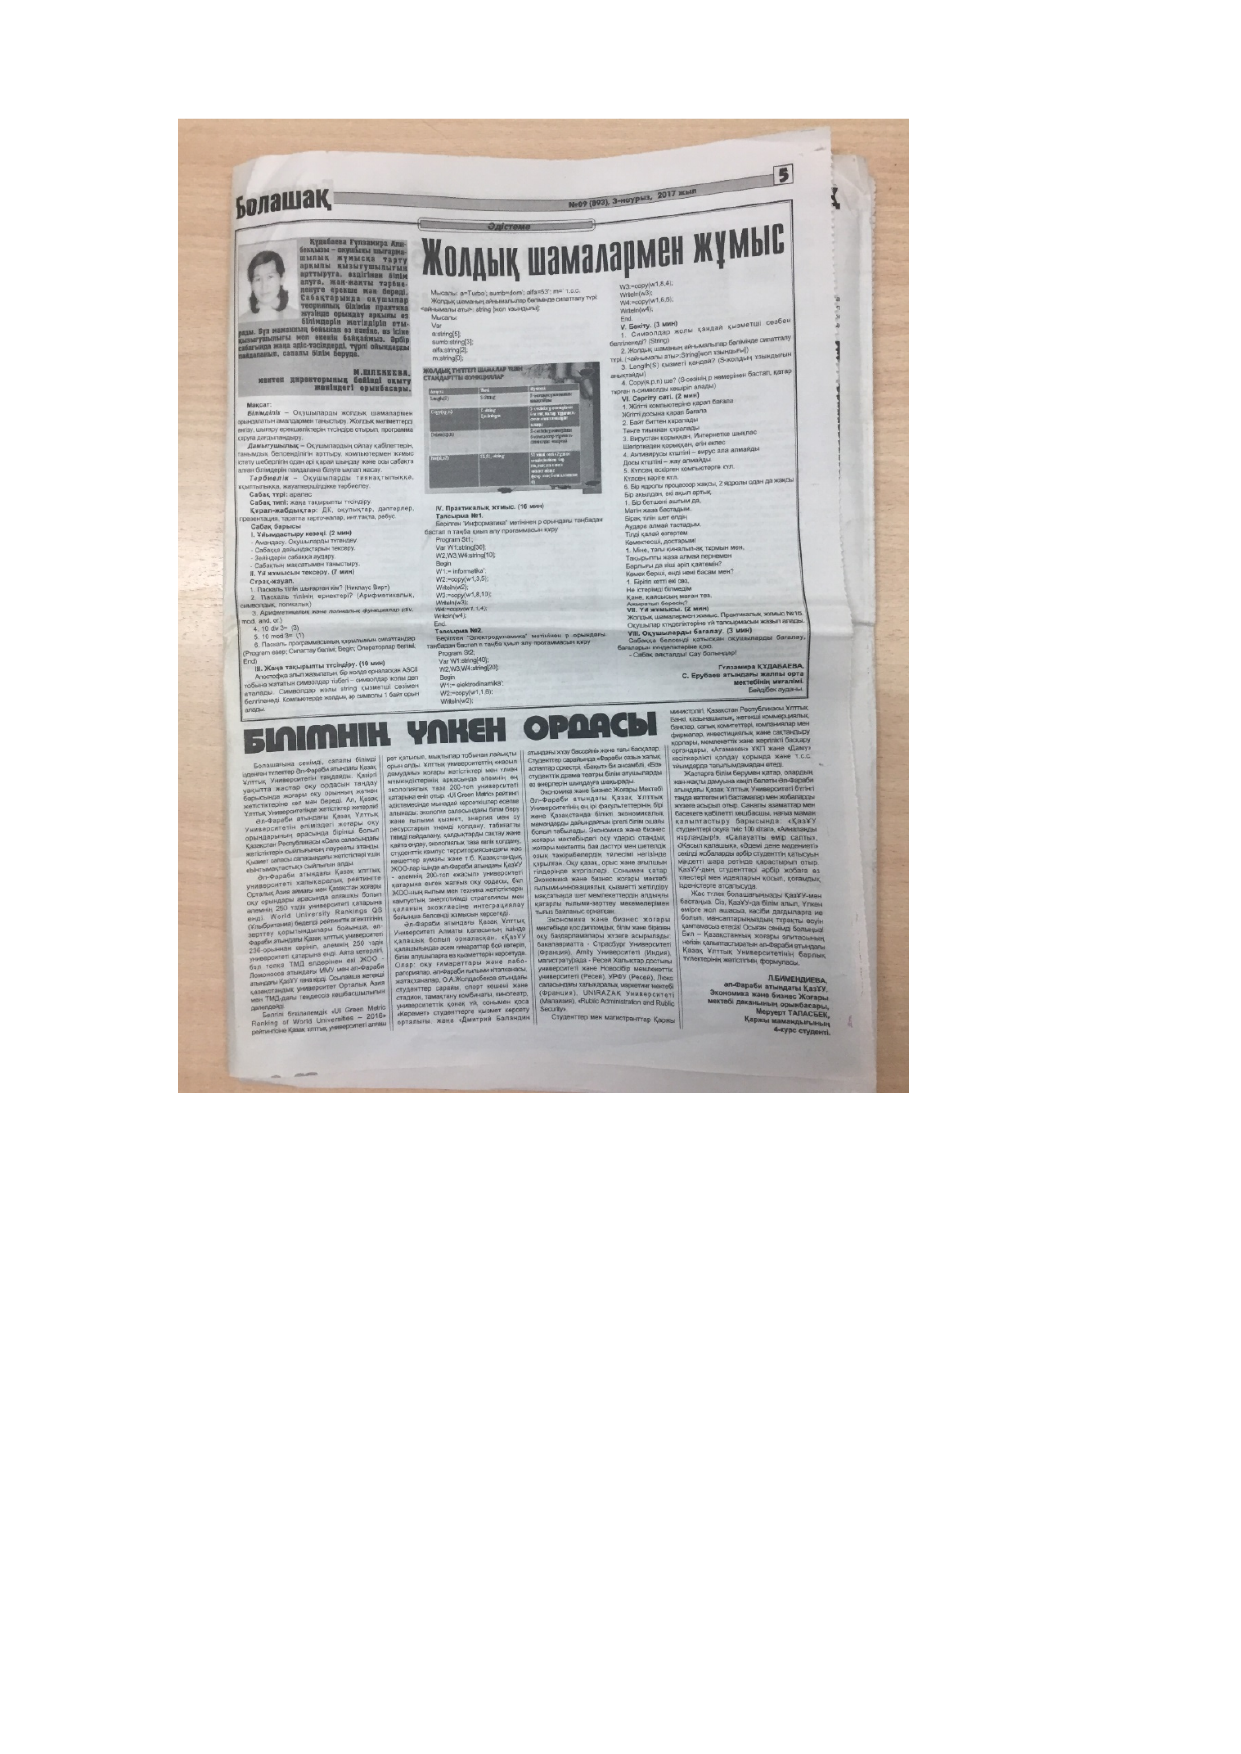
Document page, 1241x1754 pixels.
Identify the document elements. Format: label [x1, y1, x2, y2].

picture [178, 120, 909, 1092]
